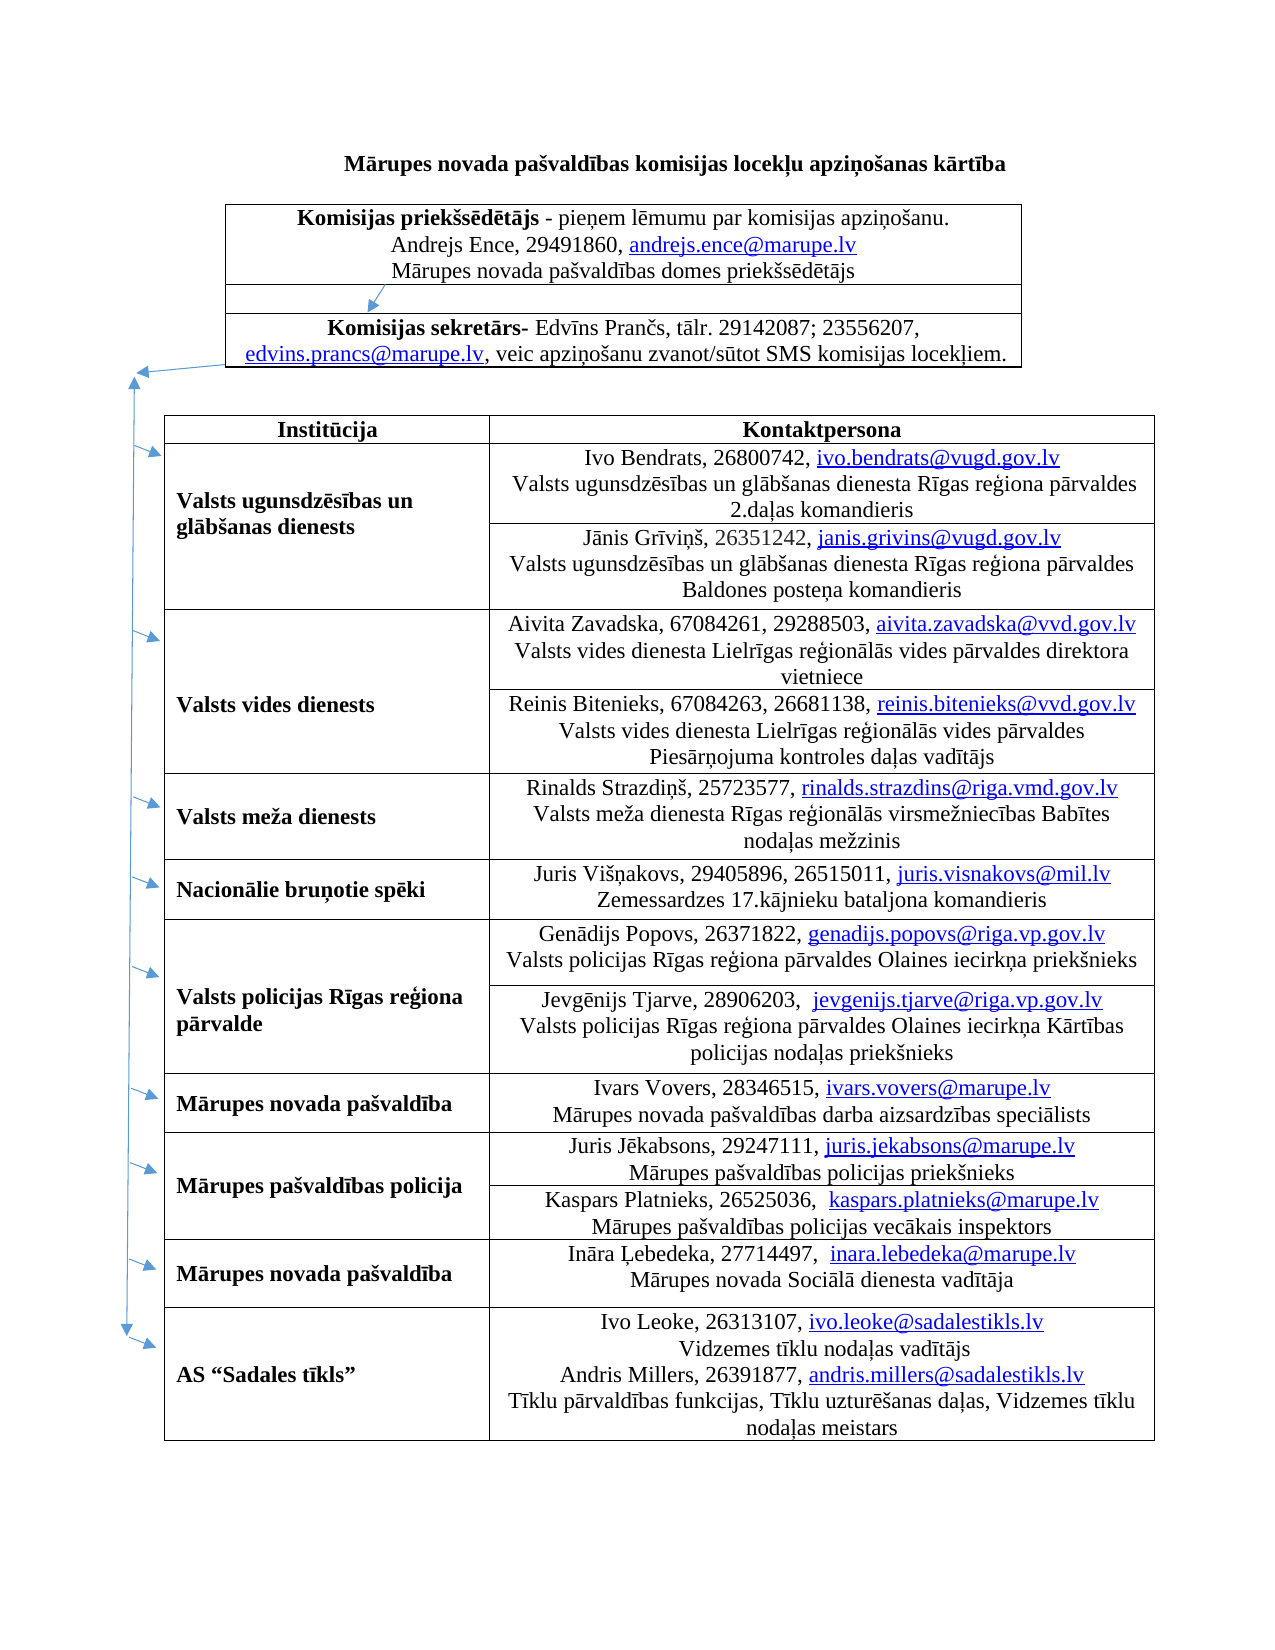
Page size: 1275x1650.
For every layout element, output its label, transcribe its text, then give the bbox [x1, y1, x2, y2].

table_cell Jānis Grīviņš, 26351242, janis.grivins@vugd.gov.lv Valsts ugunsdzēsības un glābšanas dienesta Rīgas reģiona pārvaldes Baldones posteņa komandieris [490, 524, 1154, 609]
text Mārupes novada pašvaldības komisijas locekļu apziņošanas kārtība [225, 150, 1125, 176]
table_cell Ivo Leoke, 26313107, ivo.leoke@sadalestikls.lv Vidzemes tīklu nodaļas vadītājs Andris Millers, 26391877, andris.millers@sadalestikls.lv Tīklu pārvaldības funkcijas, Tīklu uzturēšanas daļas, Vidzemes tīklu nodaļas meistars [490, 1308, 1154, 1440]
table_cell Aivita Zavadska, 67084261, 29288503, aivita.zavadska@vvd.gov.lv Valsts vides dienesta Lielrīgas reģionālās vides pārvaldes direktora vietniece [490, 610, 1154, 689]
table_header Kontaktpersona [490, 416, 1154, 442]
table_cell Valsts policijas Rīgas reģiona pārvalde [165, 920, 489, 1073]
table_cell Mārupes novada pašvaldība [165, 1074, 489, 1132]
table_cell [226, 285, 383, 313]
table_cell AS “Sadales tīkls” [165, 1308, 489, 1440]
table_cell Kaspars Platnieks, 26525036, kaspars.platnieks@marupe.lv Mārupes pašvaldības policijas vecākais inspektors [490, 1186, 1154, 1239]
table_header Institūcija [165, 416, 489, 442]
table_cell Ivo Bendrats, 26800742, ivo.bendrats@vugd.gov.lv Valsts ugunsdzēsības un glābšanas dienesta Rīgas reģiona pārvaldes 2.daļas komandieris [490, 444, 1154, 523]
table_cell Valsts vides dienests [165, 610, 489, 773]
table_cell Jevgēnijs Tjarve, 28906203, jevgenijs.tjarve@riga.vp.gov.lv Valsts policijas Rīgas reģiona pārvaldes Olaines iecirkņa Kārtības policijas nodaļas priekšnieks [490, 986, 1154, 1073]
table_cell Mārupes novada pašvaldība [165, 1240, 489, 1307]
table_cell Ināra Ļebedeka, 27714497, inara.lebedeka@marupe.lv Mārupes novada Sociālā dienesta vadītāja [490, 1240, 1154, 1307]
table_cell Rinalds Strazdiņš, 25723577, rinalds.strazdins@riga.vmd.gov.lv Valsts meža dienesta Rīgas reģionālās virsmežniecības Babītes nodaļas mežzinis [490, 774, 1154, 859]
table_cell Mārupes pašvaldības policija [165, 1133, 489, 1239]
table_cell Genādijs Popovs, 26371822, genadijs.popovs@riga.vp.gov.lv Valsts policijas Rīgas reģiona pārvaldes Olaines iecirkņa priekšnieks [490, 920, 1154, 985]
table_cell Ivars Vovers, 28346515, ivars.vovers@marupe.lv Mārupes novada pašvaldības darba aizsardzības speciālists [490, 1074, 1154, 1132]
table_cell Komisijas sekretārs- Edvīns Prančs, tālr. 29142087; 23556207, edvins.prancs@marupe.lv, veic apziņošanu zvanot/sūtot SMS komisijas locekļiem. [226, 314, 1021, 366]
table_cell Juris Jēkabsons, 29247111, juris.jekabsons@marupe.lv Mārupes pašvaldības policijas priekšnieks [490, 1133, 1154, 1185]
table_cell Valsts ugunsdzēsības un glābšanas dienests [165, 444, 489, 609]
table_cell [369, 285, 1021, 313]
table_cell Nacionālie bruņotie spēki [165, 860, 489, 918]
table_cell Juris Višņakovs, 29405896, 26515011, juris.visnakovs@mil.lv Zemessardzes 17.kājnieku bataljona komandieris [490, 860, 1154, 918]
table_cell Valsts meža dienests [165, 774, 489, 859]
table_cell Reinis Bitenieks, 67084263, 26681138, reinis.bitenieks@vvd.gov.lv Valsts vides dienesta Lielrīgas reģionālās vides pārvaldes Piesārņojuma kontroles daļas vadītājs [490, 690, 1154, 773]
table_header Komisijas priekšsēdētājs - pieņem lēmumu par komisijas apziņošanu. Andrejs Ence, 29491860, andrejs.ence@marupe.lv Mārupes novada pašvaldības domes priekšsēdētājs [226, 205, 1021, 283]
